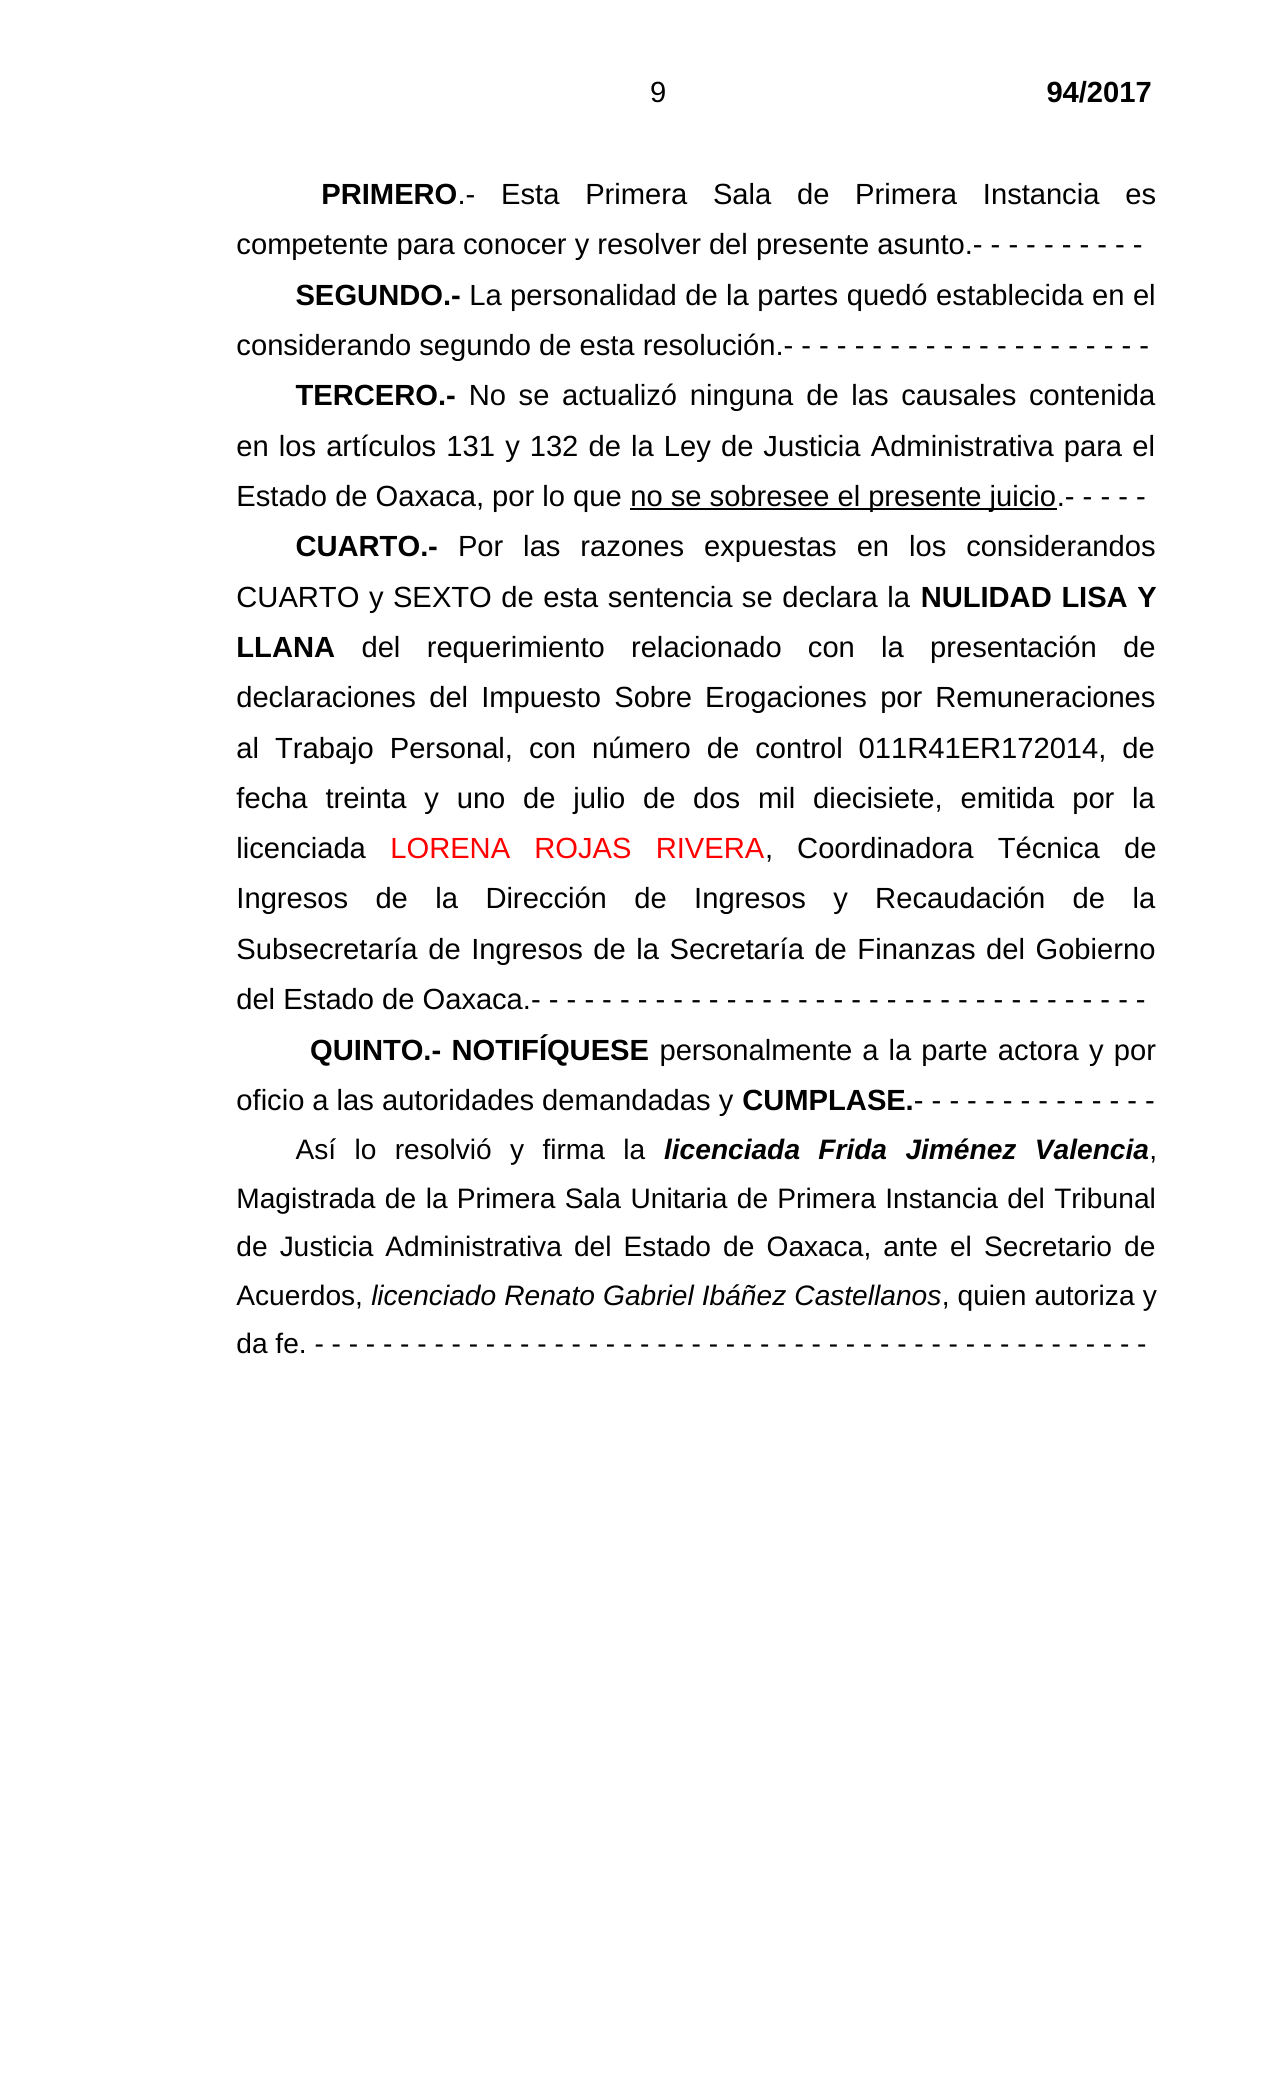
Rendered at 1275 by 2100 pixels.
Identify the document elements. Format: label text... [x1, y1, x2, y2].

text QUINTO.- NOTIFÍQUESE personalmente a la parte actora y por oficio a las autoridades demandadas y CUMPLASE.- - - - - - - - - - - - - - [236, 1032, 1157, 1116]
text TERCERO.- No se actualizó ninguna de las causales contenida en los artículos 131 y 132 de la Ley de Justicia Administrativa para el Estado de Oaxaca, por lo que no se sobresee el presente juicio.- - - - - [236, 378, 1157, 513]
text Así lo resolvió y firma la licenciada Frida Jiménez Valencia, Magistrada de la Primera Sala Unitaria de Primera Instancia del Tribunal de Justicia Administrativa del Estado de Oaxaca, ante el Secretario de Acuerdos, licenciado Renato Gabriel Ibáñez Castellanos, quien autoriza y da fe. - - - - - - - - - - - - - - - - - - - - - - - - - - - - - - - - - - - - - - - - - - - - - - - - - [236, 1133, 1157, 1360]
text CUARTO.- Por las razones expuestas en los considerandos CUARTO y SEXTO de esta sentencia se declara la NULIDAD LISA Y LLANA del requerimiento relacionado con la presentación de declaraciones del Impuesto Sobre Erogaciones por Remuneraciones al Trabajo Personal, con número de control 011R41ER172014, de fecha treinta y uno de julio de dos mil diecisiete, emitida por la licenciada LORENA ROJAS RIVERA, Coordinadora Técnica de Ingresos de la Dirección de Ingresos y Recaudación de la Subsecretaría de Ingresos de la Secretaría de Finanzas del Gobierno del Estado de Oaxaca.- - - - - - - - - - - - - - - - - - - - - - - - - - - - - - - - - - - [236, 529, 1157, 1016]
text PRIMERO.- Esta Primera Sala de Primera Instancia es competente para conocer y resolver del presente asunto.- - - - - - - - - - [236, 177, 1157, 261]
text SEGUNDO.- La personalidad de la partes quedó establecida en el considerando segundo de esta resolución.- - - - - - - - - - - - - - - - - - - - - [236, 278, 1157, 362]
